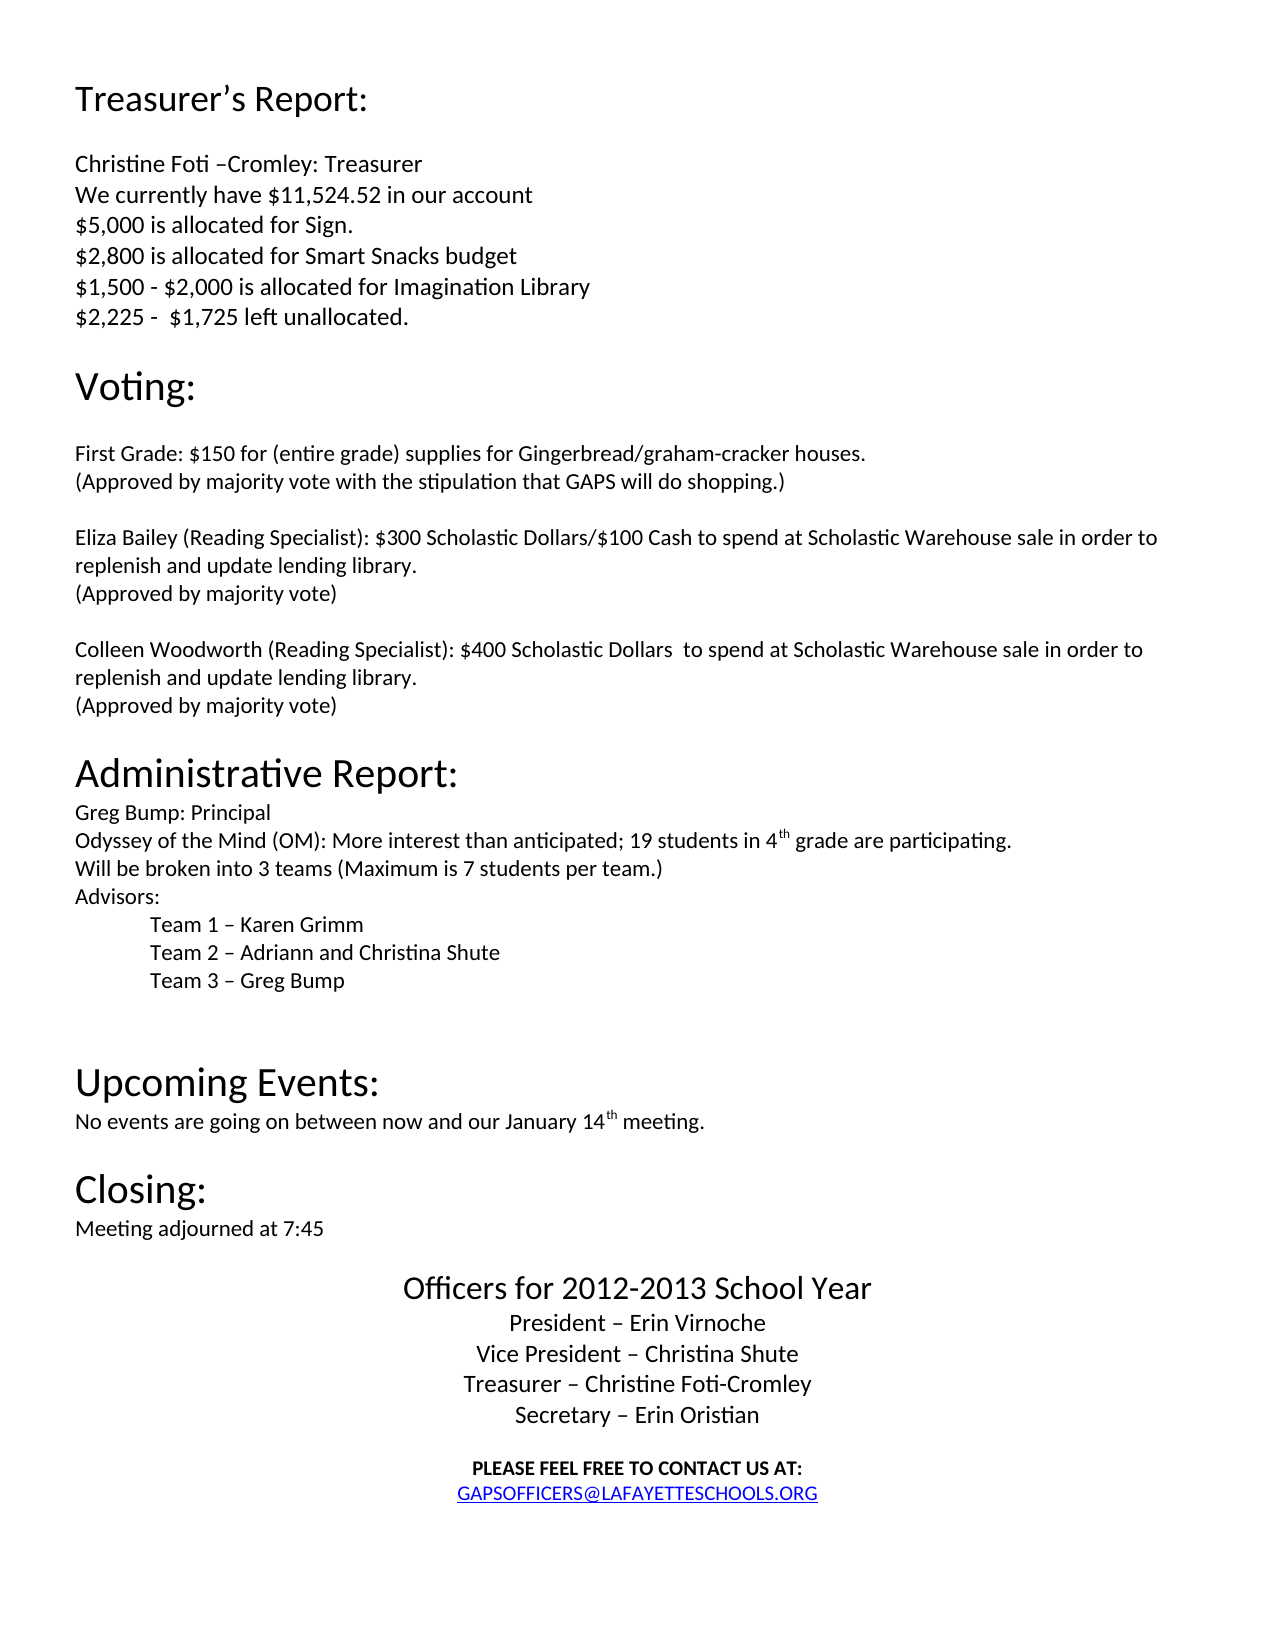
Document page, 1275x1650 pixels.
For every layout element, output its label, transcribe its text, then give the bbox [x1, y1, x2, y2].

text Colleen Woodworth (Reading Specialist): $400 Scholastic Dollars to spend at Scholastic Warehouse sale in order to replenish and update lending library. [75, 635, 1200, 691]
text Greg Bump: Principal [75, 798, 1200, 826]
text $2,800 is allocated for Smart Snacks budget [75, 240, 1200, 271]
text Upcoming Events: [75, 1056, 1200, 1107]
text Advisors: [75, 882, 1200, 910]
text We currently have $11,524.52 in our account [75, 179, 1200, 209]
text First Grade: $150 for (entire grade) supplies for Gingerbread/graham-cracker houses. [75, 439, 1200, 467]
text PLEASE FEEL FREE TO CONTACT US AT: [75, 1455, 1200, 1480]
text (Approved by majority vote) [75, 579, 1200, 607]
text Treasurer’s Report: [75, 75, 1200, 121]
text Team 1 – Karen Grimm [75, 910, 1200, 938]
text Will be broken into 3 teams (Maximum is 7 students per team.) [75, 854, 1200, 882]
text $2,225 - $1,725 left unallocated. [75, 301, 1200, 332]
text Administrative Report: [75, 747, 1200, 798]
text Vice President – Christina Shute [75, 1338, 1200, 1368]
text No events are going on between now and our January 14th meeting. [75, 1107, 1200, 1135]
text President – Erin Virnoche [75, 1307, 1200, 1338]
text Meeting adjourned at 7:45 [75, 1214, 1200, 1242]
text $5,000 is allocated for Sign. [75, 209, 1200, 240]
text $1,500 - $2,000 is allocated for Imagination Library [75, 271, 1200, 301]
text Team 3 – Greg Bump [75, 966, 1200, 994]
text Christine Foti –Cromley: Treasurer [75, 148, 1200, 179]
text (Approved by majority vote with the stipulation that GAPS will do shopping.) [75, 467, 1200, 495]
text (Approved by majority vote) [75, 691, 1200, 719]
text Closing: [75, 1163, 1200, 1214]
text GAPSOFFICERS@LAFAYETTESCHOOLS.ORG [75, 1480, 1200, 1506]
text Odyssey of the Mind (OM): More interest than anticipated; 19 students in 4th grade are participating. [75, 826, 1200, 854]
text Team 2 – Adriann and Christina Shute [75, 938, 1200, 966]
text Secretary – Erin Oristian [75, 1399, 1200, 1429]
text Treasurer – Christine Foti-Cromley [75, 1368, 1200, 1399]
text Eliza Bailey (Reading Specialist): $300 Scholastic Dollars/$100 Cash to spend at Scholastic Warehouse sale in order to replenish and update lending library. [75, 523, 1200, 579]
text Voting: [75, 360, 1200, 411]
text Officers for 2012-2013 School Year [75, 1267, 1200, 1307]
